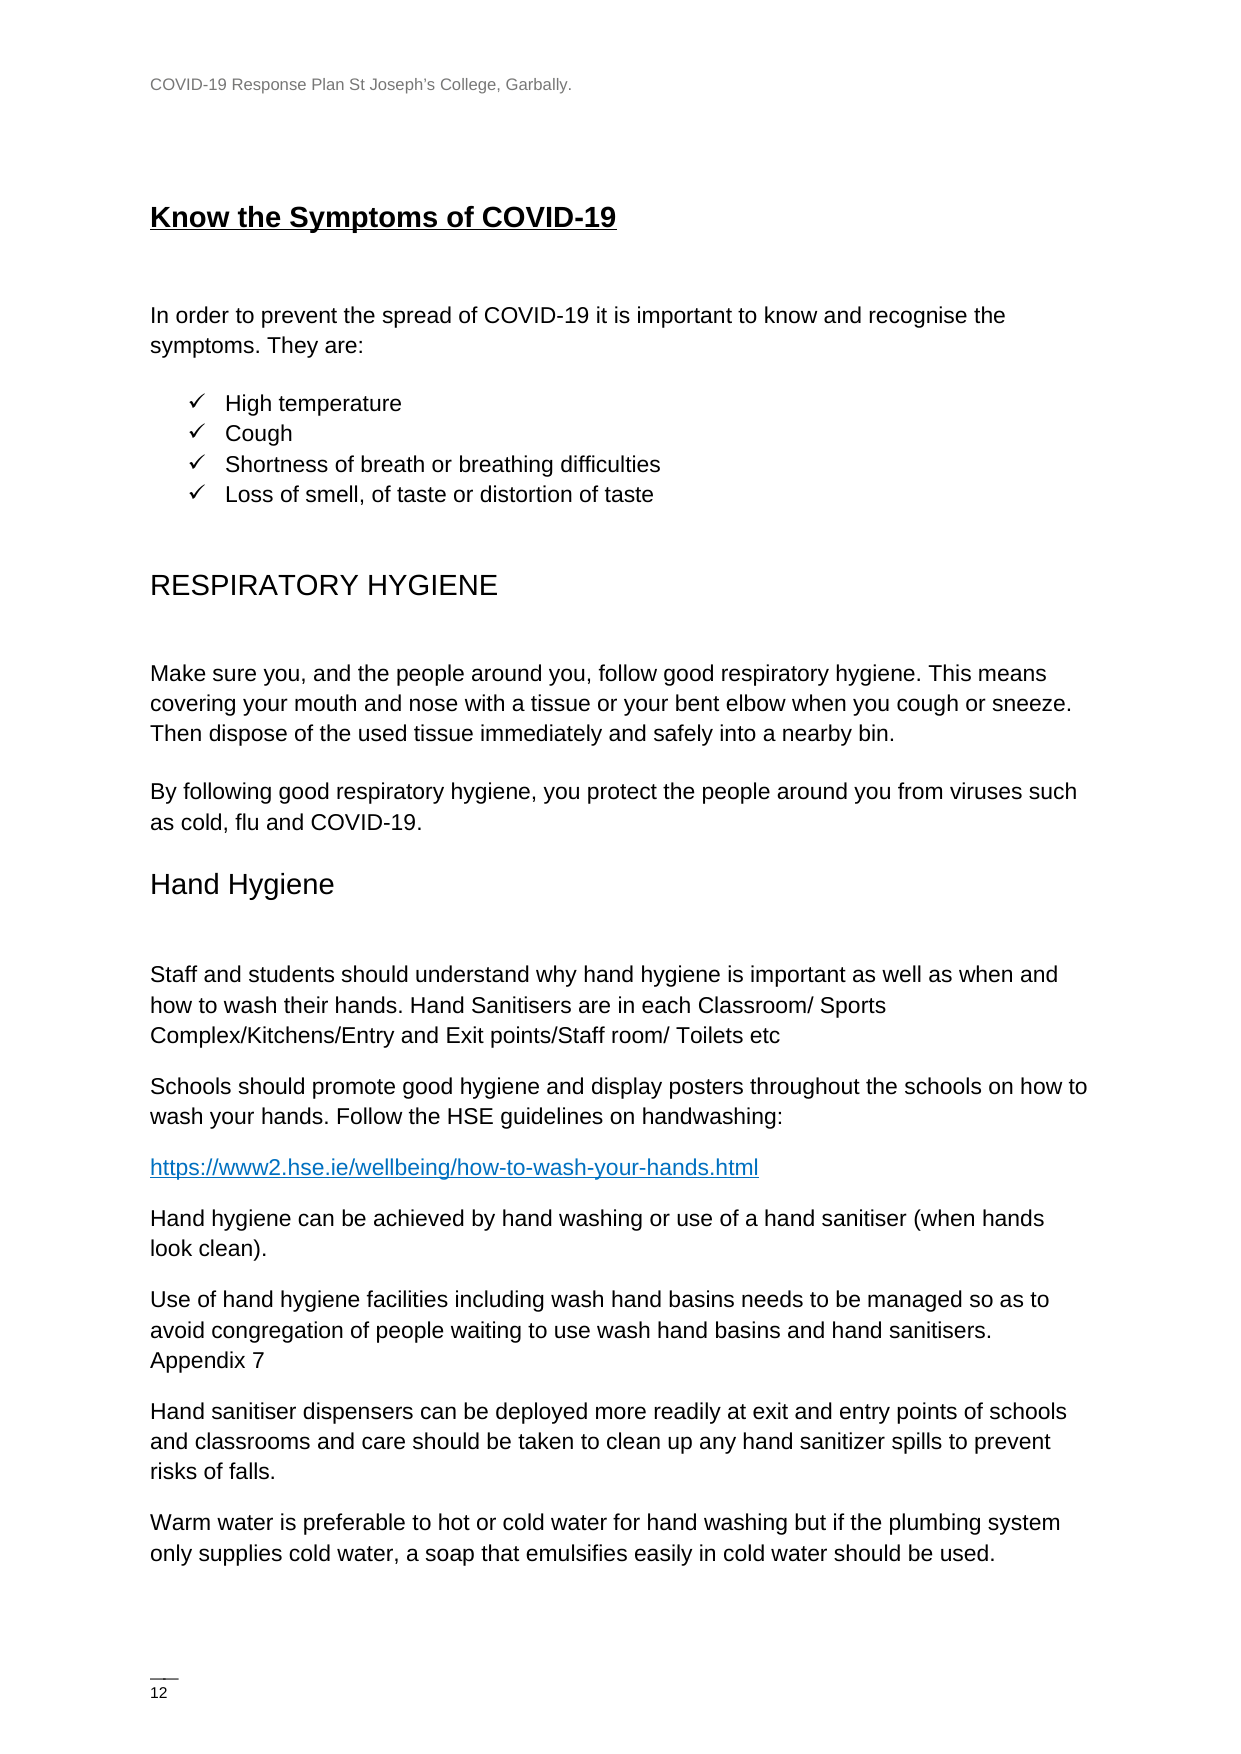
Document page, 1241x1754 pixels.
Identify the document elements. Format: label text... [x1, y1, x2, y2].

text Hand hygiene can be achieved by hand washing or use of a hand sanitiser (when hands look clean). [150, 1205, 1090, 1262]
text In order to prevent the spread of COVID-19 it is important to know and recognise the symptoms. They are: [150, 302, 1090, 358]
list Shortness of breath or breathing difficulties [187, 451, 1090, 477]
text Schools should promote good hygiene and display posters throughout the schools on how to wash your hands. Follow the HSE guidelines on handwashing: [150, 1073, 1090, 1129]
text Warm water is preferable to hot or cold water for hand washing but if the plumbing system only supplies cold water, a soap that emulsifies easily in cold water should be used. [150, 1509, 1090, 1566]
text Hand sanitiser dispensers can be deployed more readily at exit and entry points of schools and classrooms and care should be taken to clean up any hand sanitizer spills to prevent risks of falls. [150, 1398, 1090, 1484]
text By following good respiratory hygiene, you protect the people around you from viruses such as cold, flu and COVID-19. [150, 778, 1090, 835]
text Use of hand hygiene facilities including wash hand basins needs to be managed so as to avoid congregation of people waiting to use wash hand basins and hand sanitisers. Appendix 7 [150, 1286, 1090, 1373]
list High temperature [187, 390, 1090, 416]
text https://www2.hse.ie/wellbeing/how-to-wash-your-hands.html [150, 1154, 1090, 1180]
list Loss of smell, of taste or distortion of taste [187, 481, 1090, 507]
text Know the Symptoms of COVID-19 [150, 200, 1090, 233]
text Staff and students should understand why hand hygiene is important as well as when and how to wash their hands. Hand Sanitisers are in each Classroom/ Sports Complex/Kitchens/Entry and Exit points/Staff room/ Toilets etc [150, 961, 1090, 1048]
text Hand Hygiene [150, 867, 1090, 900]
list Cough [187, 420, 1090, 447]
text Make sure you, and the people around you, follow good respiratory hygiene. This means covering your mouth and nose with a tissue or your bent elbow when you cough or sneeze. Then dispose of the used tissue immediately and safely into a nearby bin. [150, 659, 1090, 746]
text RESPIRATORY HYGIENE [150, 573, 1090, 601]
